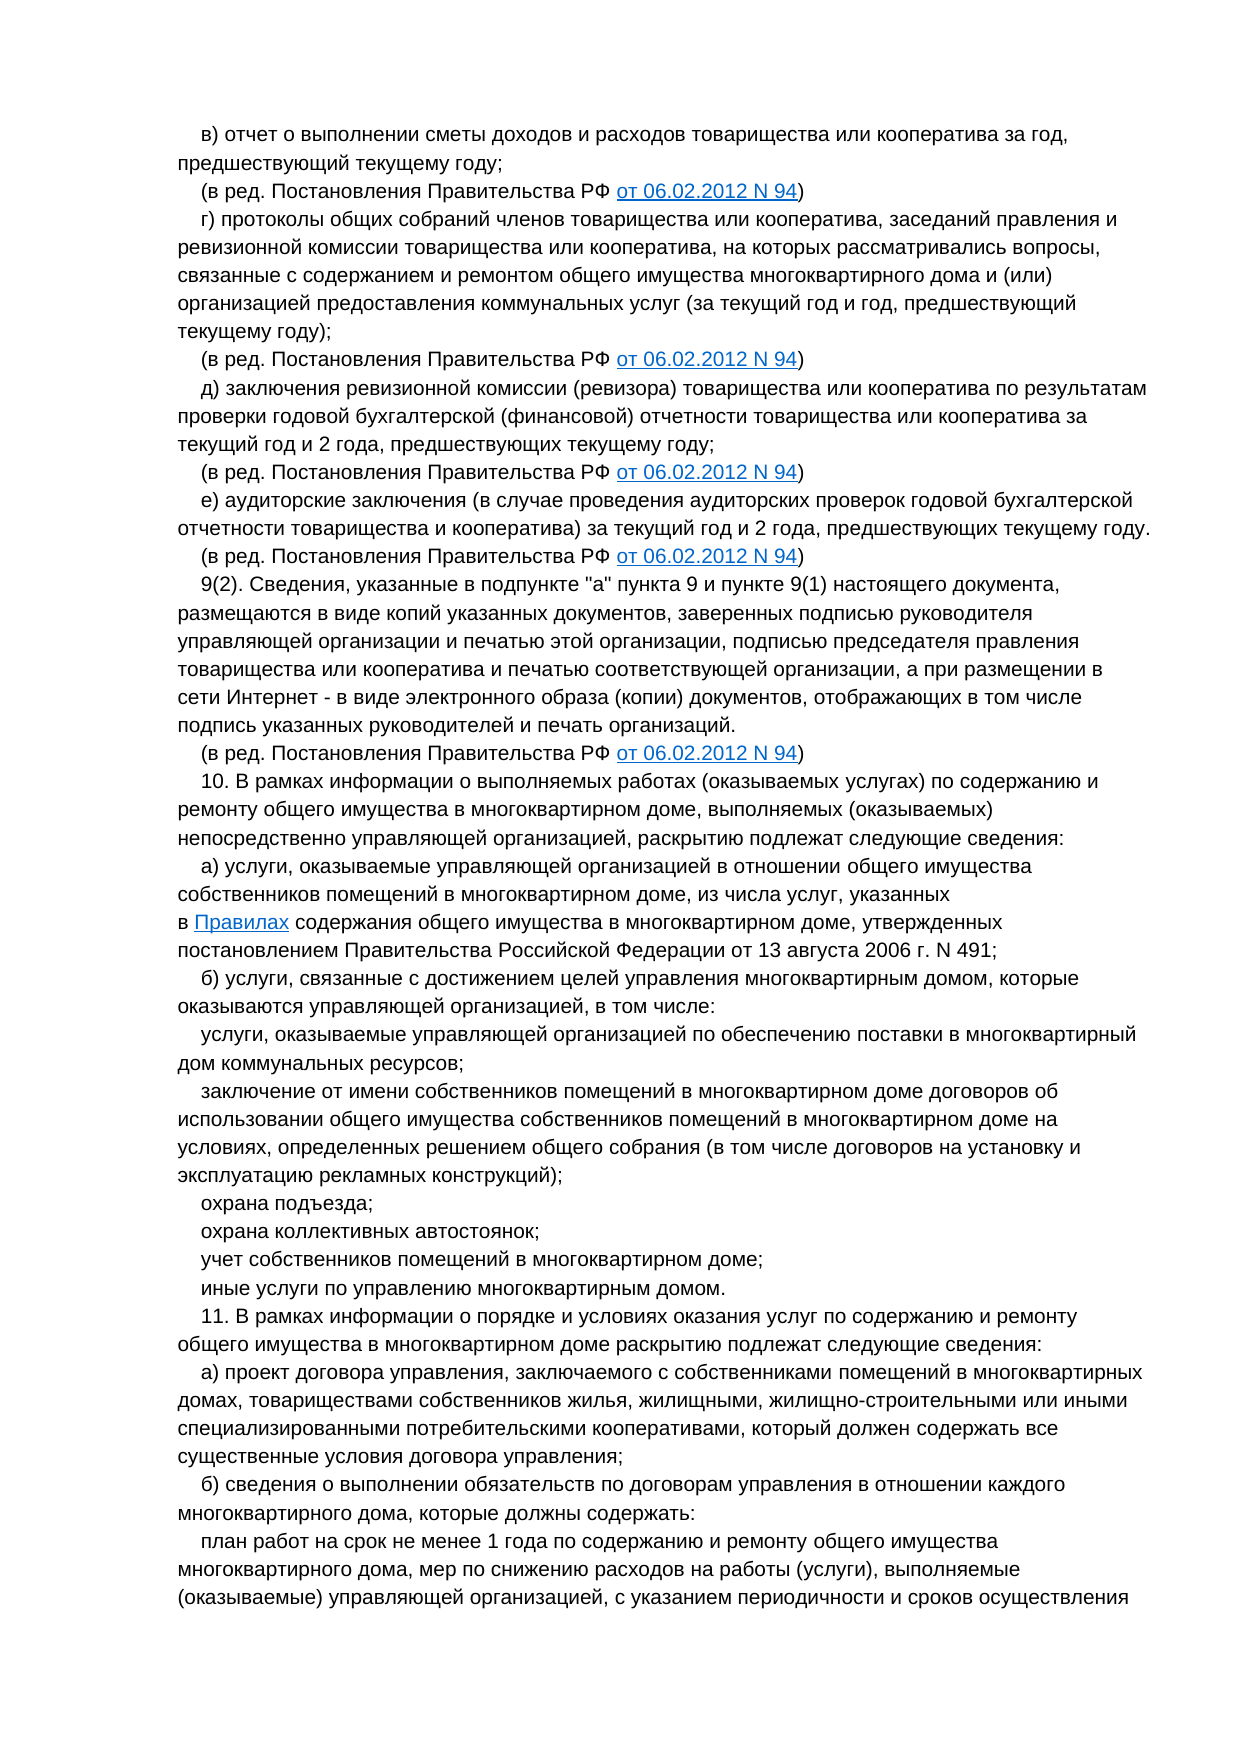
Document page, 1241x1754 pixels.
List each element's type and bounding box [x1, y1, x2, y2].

text [177, 118, 1152, 1609]
